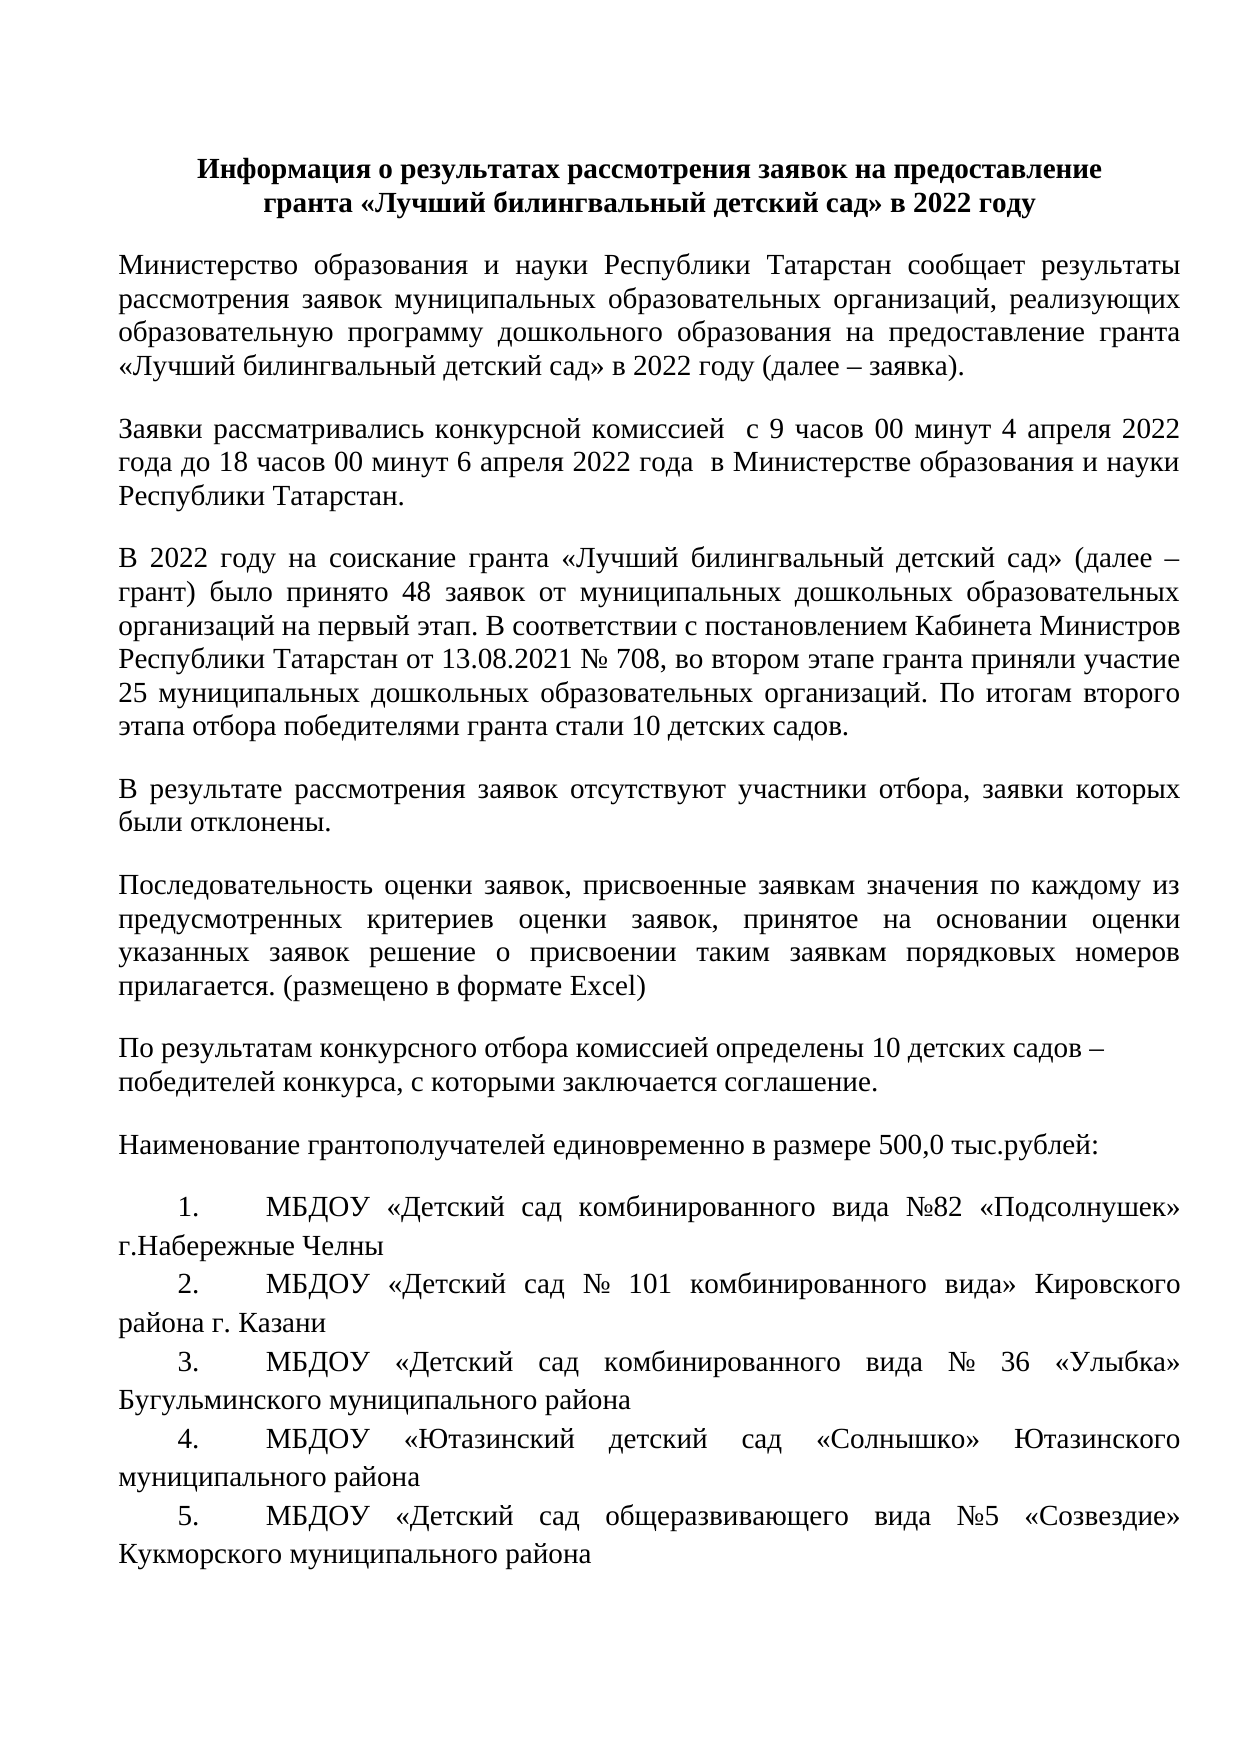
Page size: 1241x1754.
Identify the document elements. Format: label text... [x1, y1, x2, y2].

text 4. МБДОУ «Ютазинский детский сад «Солнышко» Ютазинского муниципального района [118, 1421, 1181, 1493]
text Заявки рассматривались конкурсной комиссией с 9 часов 00 минут 4 апреля 2022 года до 18 часов 00 минут 6 апреля 2022 года в Министерстве образования и науки Республики Татарстан. [118, 411, 1181, 511]
text 2. МБДОУ «Детский сад № 101 комбинированного вида» Кировского района г. Казани [118, 1267, 1181, 1339]
text Наименование грантополучателей единовременно в размере 500,0 тыс.рублей: [118, 1127, 1181, 1160]
text Последовательность оценки заявок, присвоенные заявкам значения по каждому из предусмотренных критериев оценки заявок, принятое на основании оценки указанных заявок решение о присвоении таким заявкам порядковых номеров прилагается. (размещено в формате Excel) [118, 867, 1181, 1001]
text По результатам конкурсного отбора комиссией определены 10 детских садов – победителей конкурса, с которыми заключается соглашение. [118, 1031, 1181, 1098]
text В результате рассмотрения заявок отсутствуют участники отбора, заявки которых были отклонены. [118, 771, 1181, 838]
text Министерство образования и науки Республики Татарстан сообщает результаты рассмотрения заявок муниципальных образовательных организаций, реализующих образовательную программу дошкольного образования на предоставление гранта «Лучший билингвальный детский сад» в 2022 году (далее – заявка). [118, 247, 1181, 382]
text В 2022 году на соискание гранта «Лучший билингвальный детский сад» (далее – грант) было принято 48 заявок от муниципальных дошкольных образовательных организаций на первый этап. В соответствии с постановлением Кабинета Министров Республики Татарстан от 13.08.2021 № 708, во втором этапе гранта приняли участие 25 муниципальных дошкольных образовательных организаций. По итогам второго этапа отбора победителями гранта стали 10 детских садов. [118, 541, 1181, 742]
text 3. МБДОУ «Детский сад комбинированного вида № 36 «Улыбка» Бугульминского муниципального района [118, 1344, 1181, 1416]
text 1. МБДОУ «Детский сад комбинированного вида №82 «Подсолнушек» г.Набережные Челны [118, 1189, 1181, 1262]
text гранта «Лучший билингвальный детский сад» в 2022 году [118, 185, 1181, 219]
text 5. МБДОУ «Детский сад общеразвивающего вида №5 «Созвездие» Кукморского муниципального района [118, 1498, 1181, 1570]
text Информация о результатах рассмотрения заявок на предоставление [118, 152, 1181, 185]
